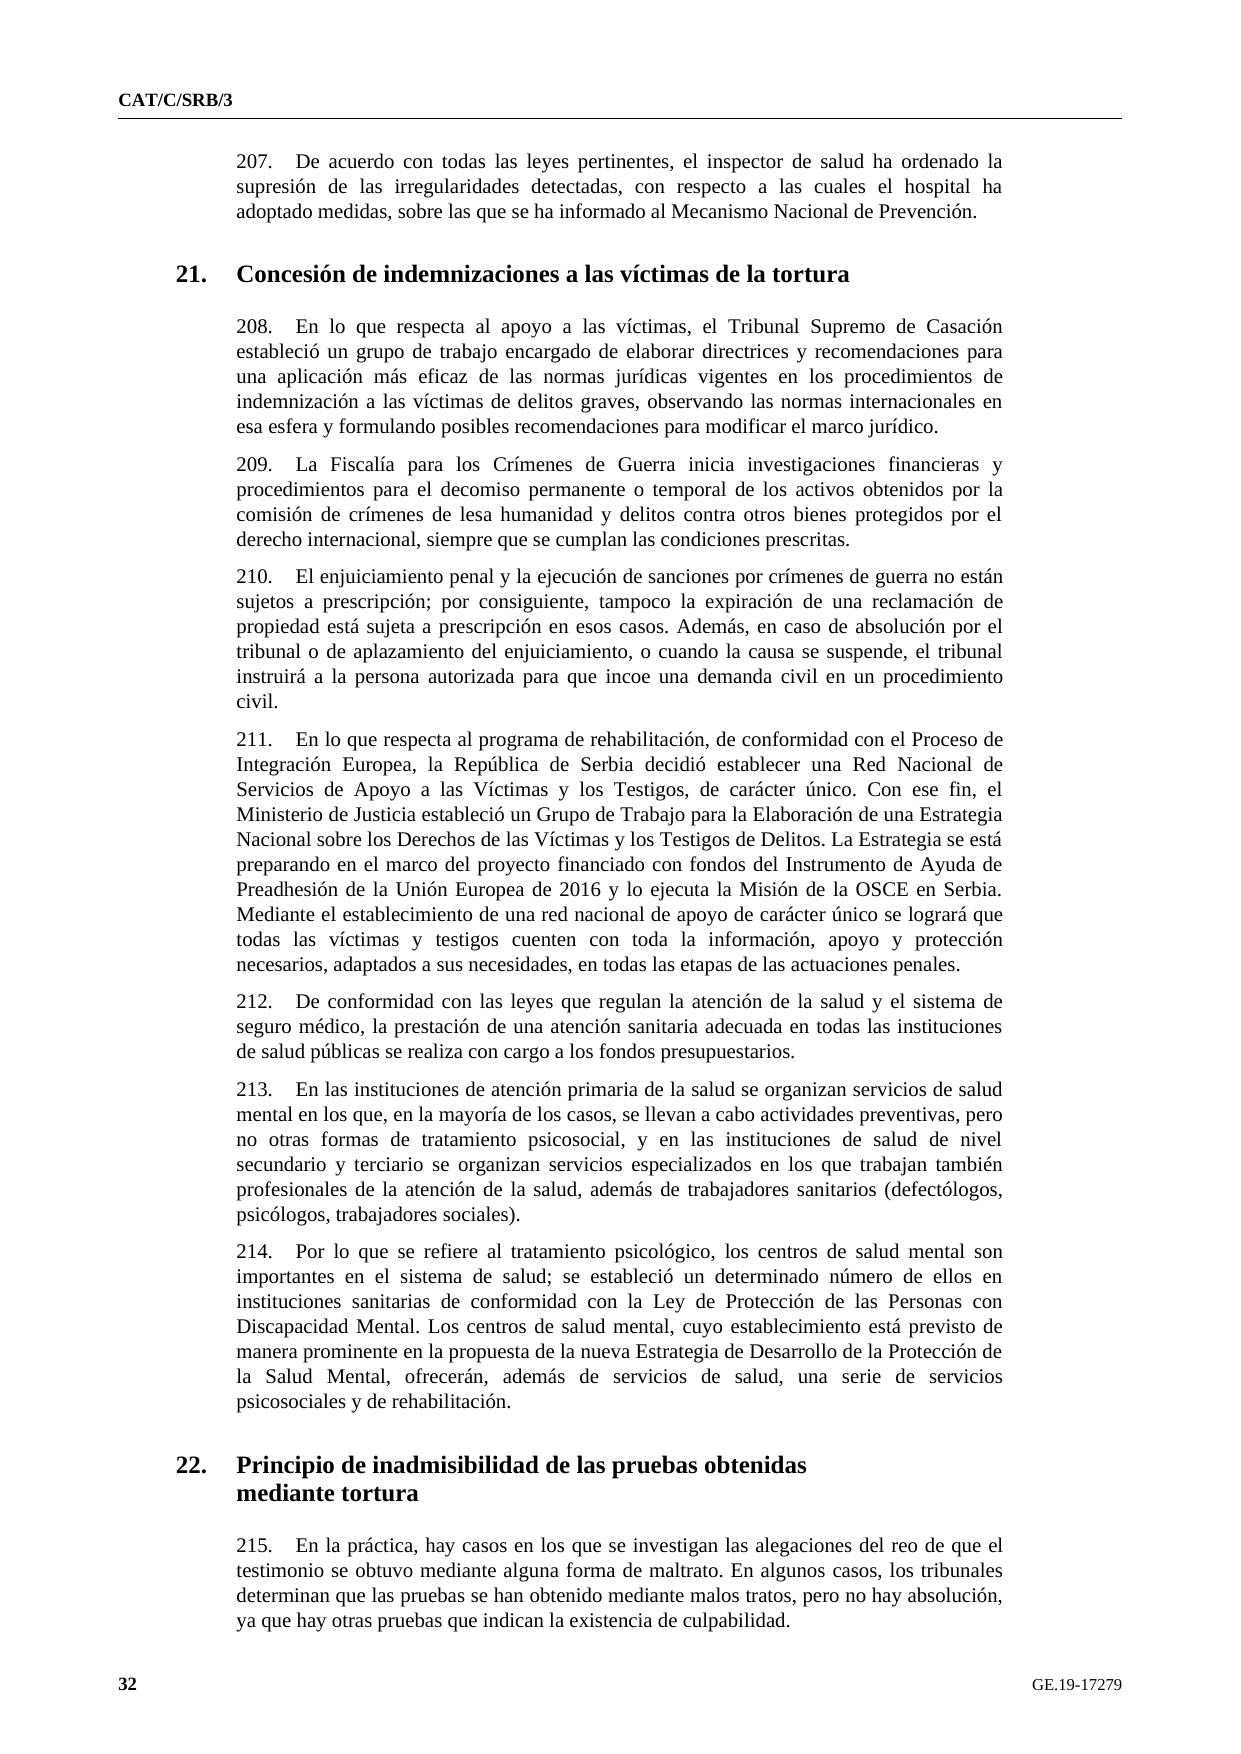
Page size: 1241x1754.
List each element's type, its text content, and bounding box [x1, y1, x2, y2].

text 212. De conformidad con las leyes que regulan la atención de la salud y el sistema de seguro médico, la prestación de una atención sanitaria adecuada en todas las instituciones de salud públicas se realiza con cargo a los fondos presupuestarios. [236, 988, 1004, 1063]
text 211. En lo que respecta al programa de rehabilitación, de conformidad con el Proceso de Integración Europea, la República de Serbia decidió establecer una Red Nacional de Servicios de Apoyo a las Víctimas y los Testigos, de carácter único. Con ese fin, el Ministerio de Justicia estableció un Grupo de Trabajo para la Elaboración de una Estrategia Nacional sobre los Derechos de las Víctimas y los Testigos de Delitos. La Estrategia se está preparando en el marco del proyecto financiado con fondos del Instrumento de Ayuda de Preadhesión de la Unión Europea de 2016 y lo ejecuta la Misión de la OSCE en Serbia. Mediante el establecimiento de una red nacional de apoyo de carácter único se logrará que todas las víctimas y testigos cuenten con toda la información, apoyo y protección necesarios, adaptados a sus necesidades, en todas las etapas de las actuaciones penales. [236, 726, 1004, 976]
text 215. En la práctica, hay casos en los que se investigan las alegaciones del reo de que el testimonio se obtuvo mediante alguna forma de maltrato. En algunos casos, los tribunales determinan que las pruebas se han obtenido mediante malos tratos, pero no hay absolución, ya que hay otras pruebas que indican la existencia de culpabilidad. [236, 1532, 1004, 1632]
text 207. De acuerdo con todas las leyes pertinentes, el inspector de salud ha ordenado la supresión de las irregularidades detectadas, con respecto a las cuales el hospital ha adoptado medidas, sobre las que se ha informado al Mecanismo Nacional de Prevención. [236, 148, 1004, 223]
text 213. En las instituciones de atención primaria de la salud se organizan servicios de salud mental en los que, en la mayoría de los casos, se llevan a cabo actividades preventivas, pero no otras formas de tratamiento psicosocial, y en las instituciones de salud de nivel secundario y terciario se organizan servicios especializados en los que trabajan también profesionales de la atención de la salud, además de trabajadores sanitarios (defectólogos, psicólogos, trabajadores sociales). [236, 1076, 1004, 1226]
text 209. La Fiscalía para los Crímenes de Guerra inicia investigaciones financieras y procedimientos para el decomiso permanente o temporal de los activos obtenidos por la comisión de crímenes de lesa humanidad y delitos contra otros bienes protegidos por el derecho internacional, siempre que se cumplan las condiciones prescritas. [236, 451, 1004, 551]
text 210. El enjuiciamiento penal y la ejecución de sanciones por crímenes de guerra no están sujetos a prescripción; por consiguiente, tampoco la expiración de una reclamación de propiedad está sujeta a prescripción en esos casos. Además, en caso de absolución por el tribunal o de aplazamiento del enjuiciamiento, o cuando la causa se suspende, el tribunal instruirá a la persona autorizada para que incoe una demanda civil en un procedimiento civil. [236, 563, 1004, 713]
text 208. En lo que respecta al apoyo a las víctimas, el Tribunal Supremo de Casación estableció un grupo de trabajo encargado de elaborar directrices y recomendaciones para una aplicación más eficaz de las normas jurídicas vigentes en los procedimientos de indemnización a las víctimas de delitos graves, observando las normas internacionales en esa esfera y formulando posibles recomendaciones para modificar el marco jurídico. [236, 313, 1004, 438]
text 22. Principio de inadmisibilidad de las pruebas obtenidas mediante tortura [118, 1451, 1004, 1507]
text 21. Concesión de indemnizaciones a las víctimas de la tortura [118, 260, 1004, 288]
text 214. Por lo que se refiere al tratamiento psicológico, los centros de salud mental son importantes en el sistema de salud; se estableció un determinado número de ellos en instituciones sanitarias de conformidad con la Ley de Protección de las Personas con Discapacidad Mental. Los centros de salud mental, cuyo establecimiento está previsto de manera prominente en la propuesta de la nueva Estrategia de Desarrollo de la Protección de la Salud Mental, ofrecerán, además de servicios de salud, una serie de servicios psicosociales y de rehabilitación. [236, 1238, 1004, 1413]
